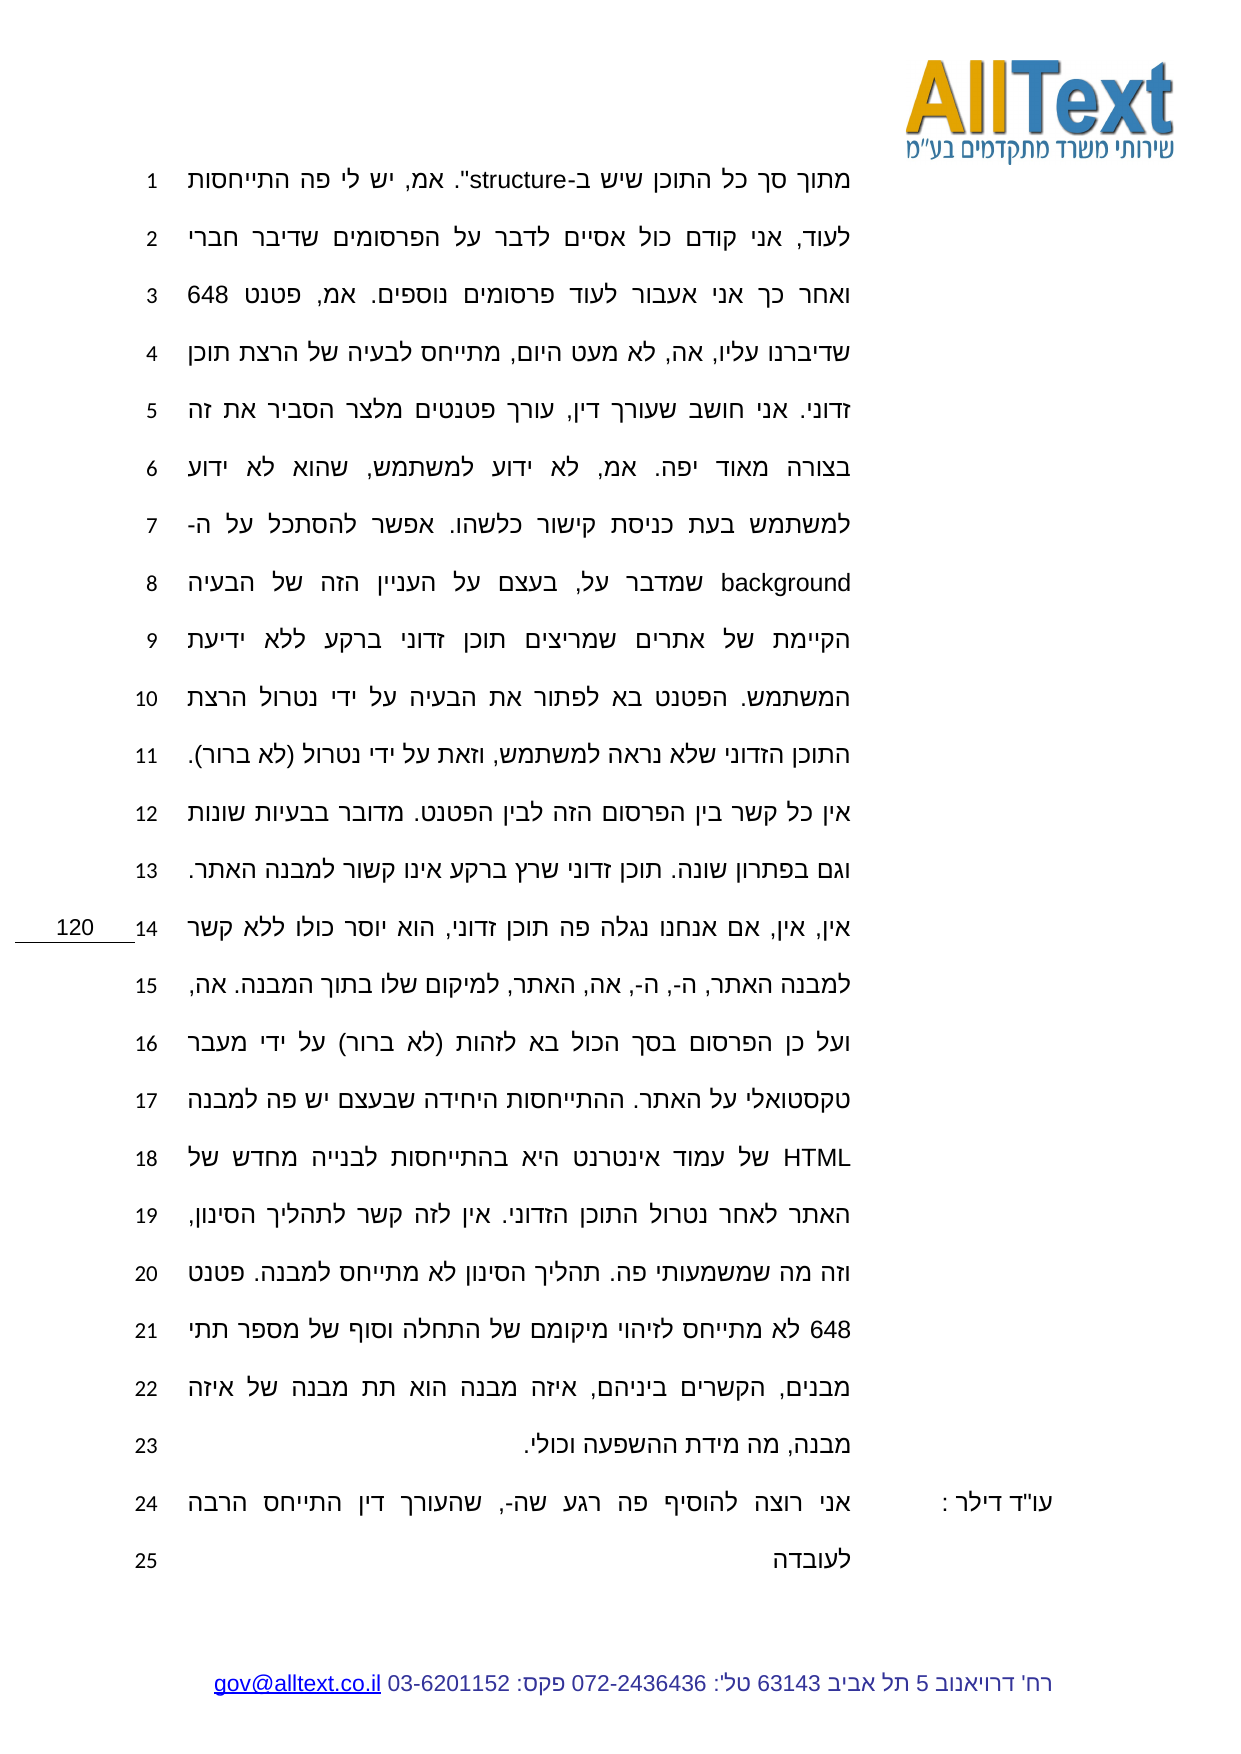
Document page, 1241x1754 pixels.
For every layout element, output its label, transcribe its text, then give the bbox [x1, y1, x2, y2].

picture [905, 60, 1174, 165]
